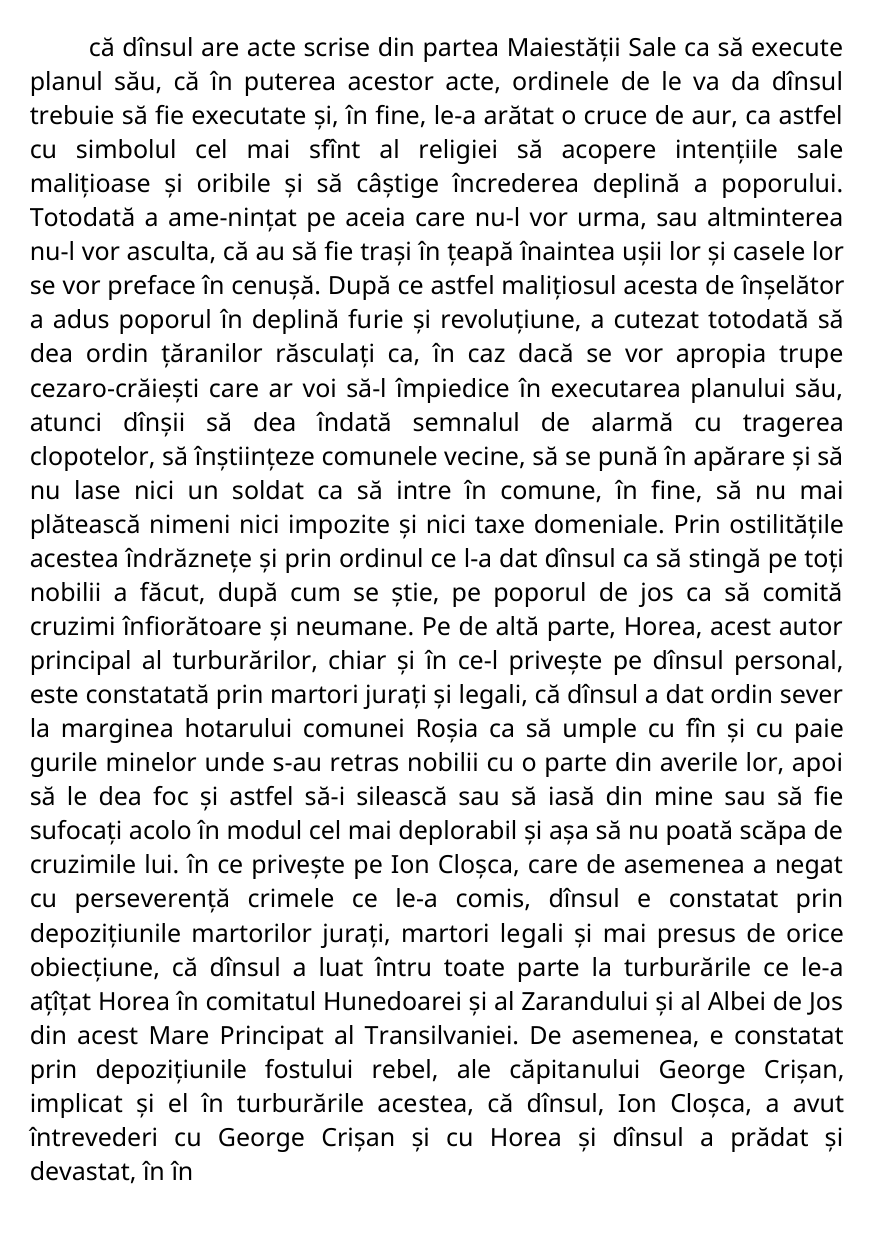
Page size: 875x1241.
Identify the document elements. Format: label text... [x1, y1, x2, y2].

text că dînsul are acte scrise din partea Maiestăţii Sale ca să execute planul său, că în puterea acestor acte, ordinele de le va da dînsul trebuie să fie executate şi, în fine, le-a arătat o cruce de aur, ca astfel cu simbolul cel mai sfînt al religiei să acopere intenţiile sale maliţioase şi oribile şi să câştige încrederea deplină a poporului. Totodată a ame-ninţat pe aceia care nu-l vor urma, sau altminterea nu-l vor asculta, că au să fie traşi în ţeapă înaintea uşii lor şi casele lor se vor preface în cenuşă. După ce astfel maliţiosul acesta de înşelător a adus poporul în deplină furie şi revoluţiune, a cutezat totodată să dea ordin ţăranilor răsculaţi ca, în caz dacă se vor apropia trupe cezaro-crăieşti care ar voi să-l împiedice în executarea planului său, atunci dînşii să dea îndată semnalul de alarmă cu tragerea clopotelor, să înştiinţeze comunele vecine, să se pună în apărare şi să nu lase nici un soldat ca să intre în comune, în fine, să nu mai plătească nimeni nici impozite şi nici taxe domeniale. Prin ostilităţile acestea îndrăzneţe şi prin ordinul ce l-a dat dînsul ca să stingă pe toţi nobilii a făcut, după cum se ştie, pe poporul de jos ca să comită cruzimi înfiorătoare şi neumane. Pe de altă parte, Horea, acest autor principal al turburărilor, chiar şi în ce-l priveşte pe dînsul personal, este constatată prin martori juraţi şi legali, că dînsul a dat ordin sever la marginea hotarului comunei Roşia ca să umple cu fîn şi cu paie gurile minelor unde s-au retras nobilii cu o parte din averile lor, apoi să le dea foc şi astfel să-i silească sau să iasă din mine sau să fie sufocaţi acolo în modul cel mai deplorabil şi aşa să nu poată scăpa de cruzimile lui. în ce priveşte pe Ion Cloşca, care de asemenea a negat cu perseverenţă crimele ce le-a comis, dînsul e constatat prin depoziţiunile martorilor juraţi, martori legali şi mai presus de orice obiecţiune, că dînsul a luat întru toate parte la turburările ce le-a aţîţat Horea în comitatul Hunedoarei şi al Zarandului şi al Albei de Jos din acest Mare Principat al Transilvaniei. De asemenea, e constatat prin depoziţiunile fostului rebel, ale căpitanului George Crişan, implicat şi el în turburările acestea, că dînsul, Ion Cloşca, a avut întrevederi cu George Crişan şi cu Horea şi dînsul a prădat şi devastat, în în [29, 29, 844, 1188]
